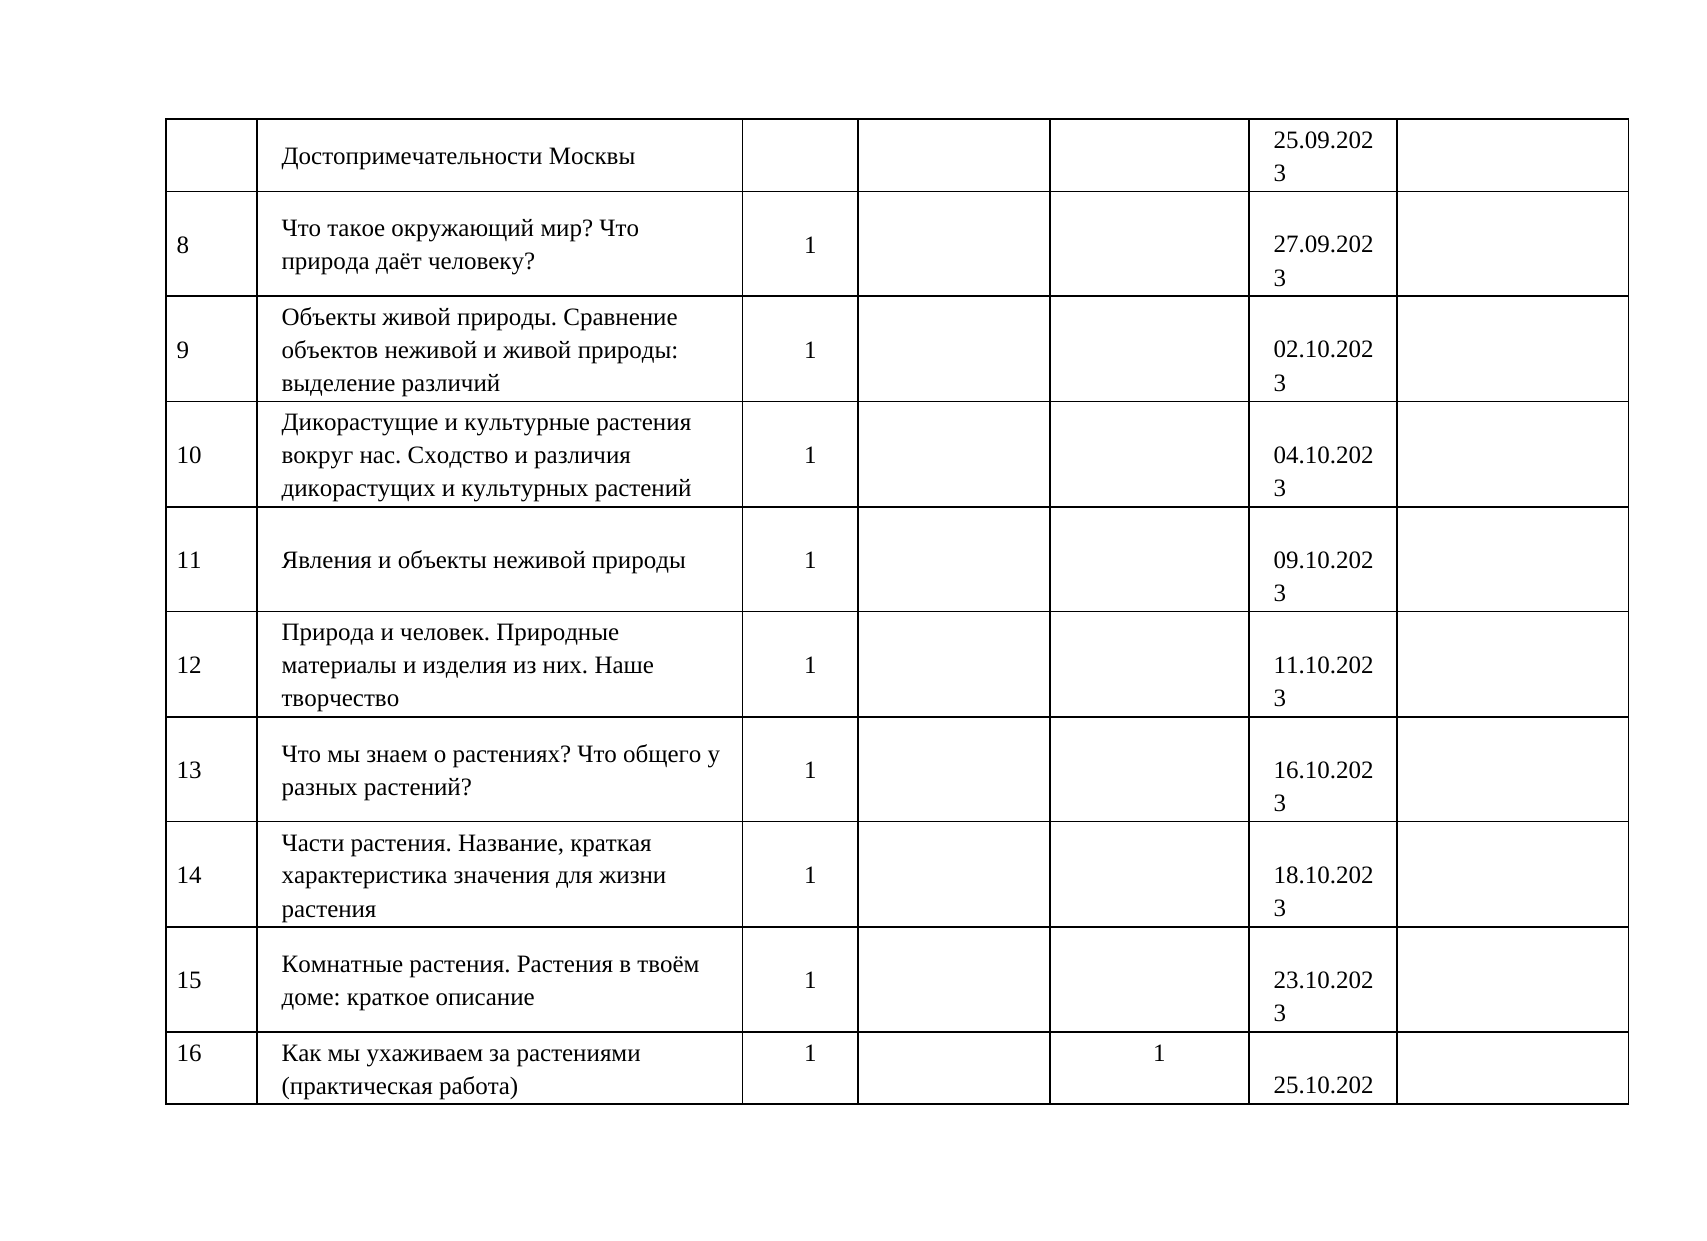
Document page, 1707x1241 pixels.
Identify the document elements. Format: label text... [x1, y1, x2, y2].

table_cell Дикорастущие и культурные растения вокруг нас. Сходство и различия дикорастущих и культурных растений [258, 402, 742, 506]
table_cell [859, 718, 1049, 821]
table_cell Части растения. Название, краткая характеристика значения для жизни растения [258, 822, 742, 926]
table_cell Объекты живой природы. Сравнение объектов неживой и живой природы: выделение различий [258, 297, 742, 401]
table_cell 9 [167, 297, 256, 401]
table_cell 13 [167, 718, 256, 821]
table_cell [258, 120, 742, 191]
table_cell 1 [743, 928, 857, 1031]
table_cell 1 [1051, 1033, 1248, 1103]
table_cell 1 [743, 718, 857, 821]
table_cell [1398, 612, 1628, 716]
table_cell [1398, 718, 1628, 821]
table_cell [859, 822, 1049, 926]
table_cell [859, 402, 1049, 506]
table_cell Природа и человек. Природные материалы и изделия из них. Наше творчество [258, 612, 742, 716]
table_cell 1 [743, 612, 857, 716]
table_cell [1398, 192, 1628, 295]
table_cell 1 [743, 1033, 857, 1103]
table_cell [859, 192, 1049, 295]
table_cell 16.10.2023 [1250, 718, 1396, 821]
table_cell [859, 1033, 1049, 1103]
table_cell 12 [167, 612, 256, 716]
table_cell [1051, 297, 1248, 401]
table_cell [1398, 928, 1628, 1031]
table_cell 11.10.2023 [1250, 612, 1396, 716]
table_cell [859, 928, 1049, 1031]
table_cell [1051, 120, 1248, 191]
table_cell [859, 612, 1049, 716]
table_cell [859, 508, 1049, 611]
table_cell 7 [167, 120, 256, 191]
table_cell 15 [167, 928, 256, 1031]
table_cell Явления и объекты неживой природы [258, 508, 742, 611]
table_cell [1051, 822, 1248, 926]
table_cell [1051, 928, 1248, 1031]
table_cell 1 [743, 402, 857, 506]
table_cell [258, 1033, 742, 1103]
table_cell 1 [743, 508, 857, 611]
table_cell 1 [743, 822, 857, 926]
table_cell [1051, 192, 1248, 295]
table_cell 02.10.2023 [1250, 297, 1396, 401]
table_cell [1398, 297, 1628, 401]
table_cell 09.10.2023 [1250, 508, 1396, 611]
table_cell Комнатные растения. Растения в твоём доме: краткое описание [258, 928, 742, 1031]
table_cell [1398, 822, 1628, 926]
table_cell 8 [167, 192, 256, 295]
table_cell Что мы знаем о растениях? Что общего у разных растений? [258, 718, 742, 821]
table_cell [859, 120, 1049, 191]
table_cell [1398, 508, 1628, 611]
table_cell [1051, 612, 1248, 716]
table_cell [1398, 1033, 1628, 1103]
table_cell 25.09.2023 [1250, 120, 1396, 191]
table_cell [1398, 120, 1628, 191]
table_cell 14 [167, 822, 256, 926]
table_cell 10 [167, 402, 256, 506]
table_cell 1 [743, 120, 857, 191]
table_cell 25.10.2023 [1250, 1033, 1396, 1103]
table_cell [1398, 402, 1628, 506]
table_cell [1051, 508, 1248, 611]
table_cell 04.10.2023 [1250, 402, 1396, 506]
table_cell [1051, 718, 1248, 821]
table_cell 18.10.2023 [1250, 822, 1396, 926]
table_cell 16 [167, 1033, 256, 1103]
table_cell [859, 297, 1049, 401]
table_cell 1 [743, 297, 857, 401]
table_cell 11 [167, 508, 256, 611]
table_cell 1 [743, 192, 857, 295]
table_cell Что такое окружающий мир? Что природа даёт человеку? [258, 192, 742, 295]
table_cell 27.09.2023 [1250, 192, 1396, 295]
table_cell [1051, 402, 1248, 506]
table_cell 23.10.2023 [1250, 928, 1396, 1031]
